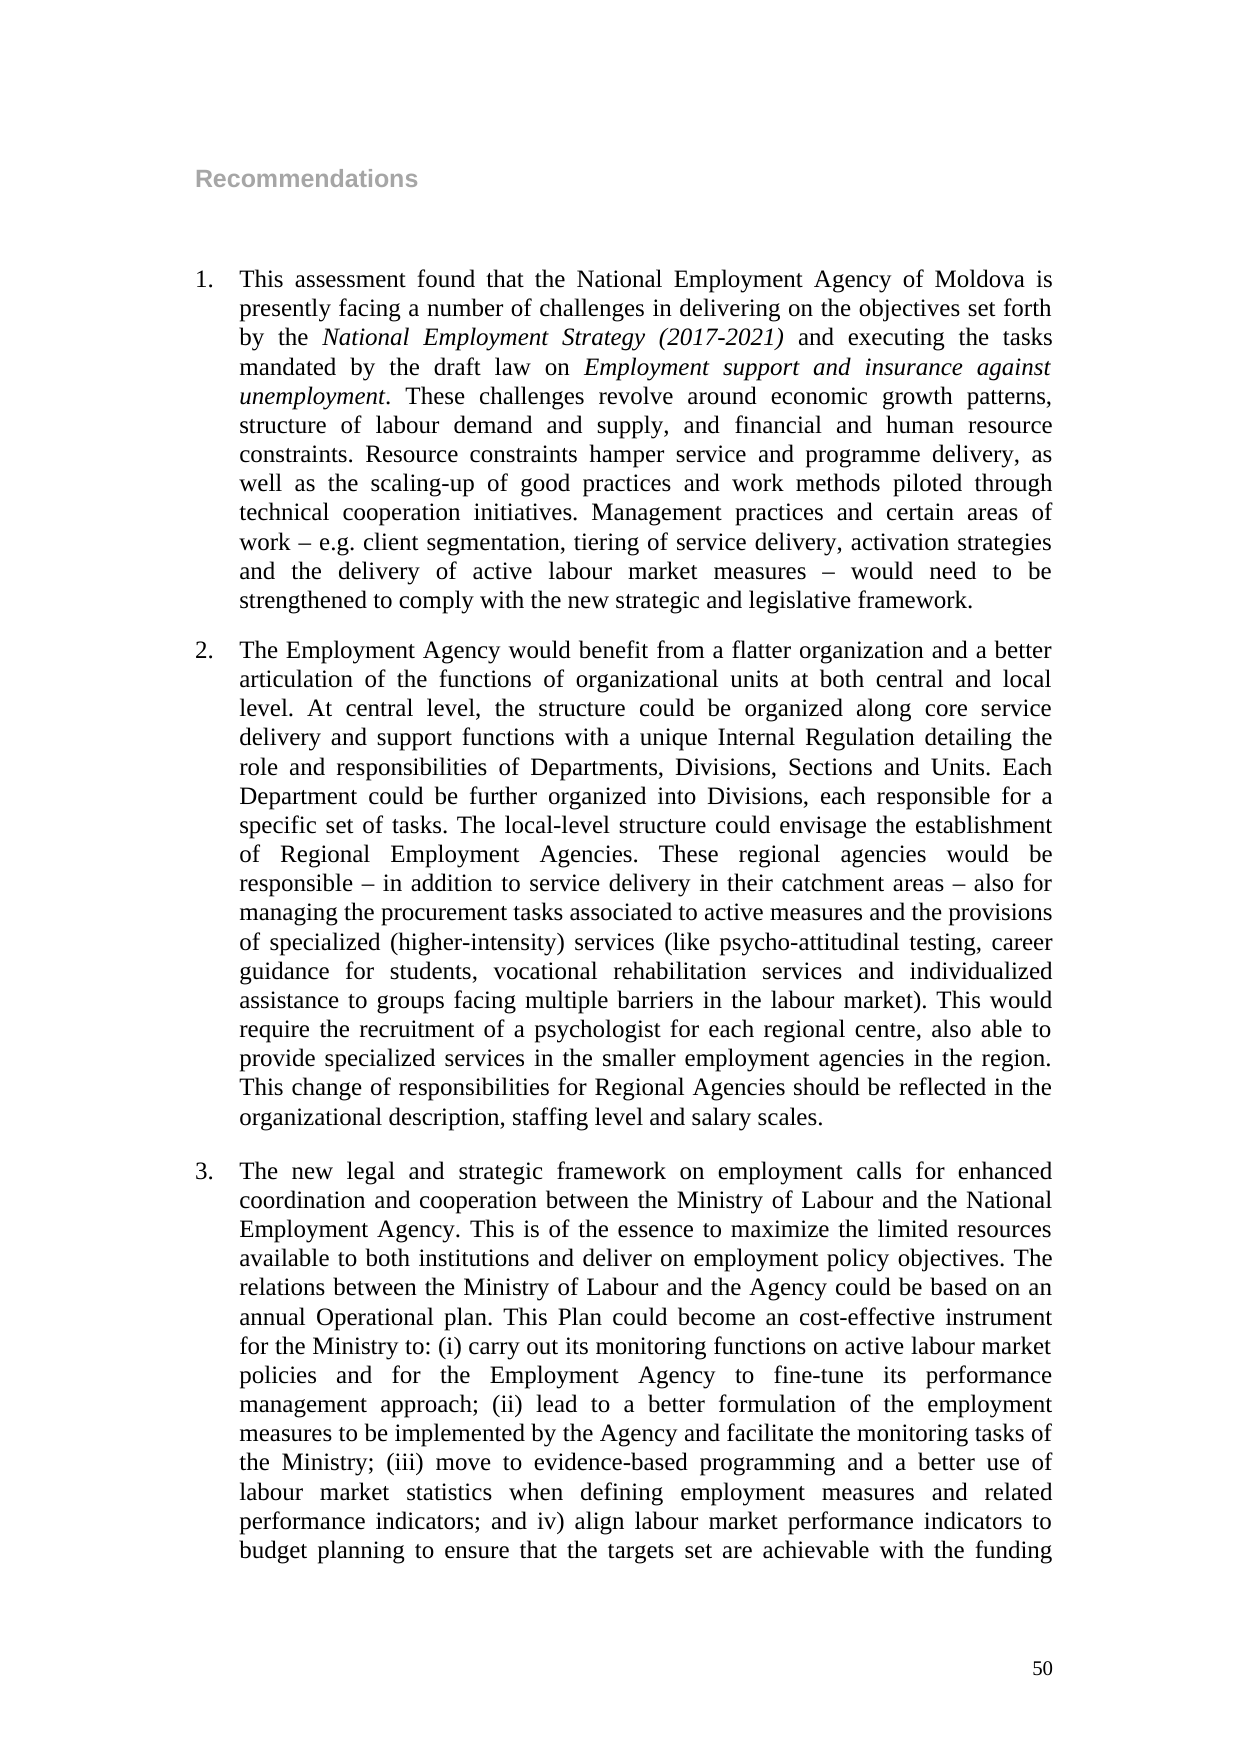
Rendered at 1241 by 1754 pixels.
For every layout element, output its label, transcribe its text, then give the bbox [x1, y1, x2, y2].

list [195, 1156, 1053, 1564]
list This assessment found that the National Employment Agency of Moldova is presently facing a number of challenges in delivering on the objectives set forth by the National Employment Strategy (2017-2021) and executing the tasks mandated by the draft law on Employment support and insurance against unemployment. These challenges revolve around economic growth patterns, structure of labour demand and supply, and financial and human resource constraints. Resource constraints hamper service and programme delivery, as well as the scaling-up of good practices and work methods piloted through technical cooperation initiatives. Management practices and certain areas of work – e.g. client segmentation, tiering of service delivery, activation strategies and the delivery of active labour market measures – would need to be strengthened to comply with the new strategic and legislative framework. [195, 264, 1053, 614]
list The Employment Agency would benefit from a flatter organization and a better articulation of the functions of organizational units at both central and local level. At central level, the structure could be organized along core service delivery and support functions with a unique Internal Regulation detailing the role and responsibilities of Departments, Divisions, Sections and Units. Each Department could be further organized into Divisions, each responsible for a specific set of tasks. The local-level structure could envisage the establishment of Regional Employment Agencies. These regional agencies would be responsible – in addition to service delivery in their catchment areas – also for managing the procurement tasks associated to active measures and the provisions of specialized (higher-intensity) services (like psycho-attitudinal testing, career guidance for students, vocational rehabilitation services and individualized assistance to groups facing multiple barriers in the labour market). This would require the recruitment of a psychologist for each regional centre, also able to provide specialized services in the smaller employment agencies in the region. This change of responsibilities for Regional Agencies should be reflected in the organizational description, staffing level and salary scales. [195, 635, 1053, 1131]
text Recommendations [195, 164, 1053, 193]
